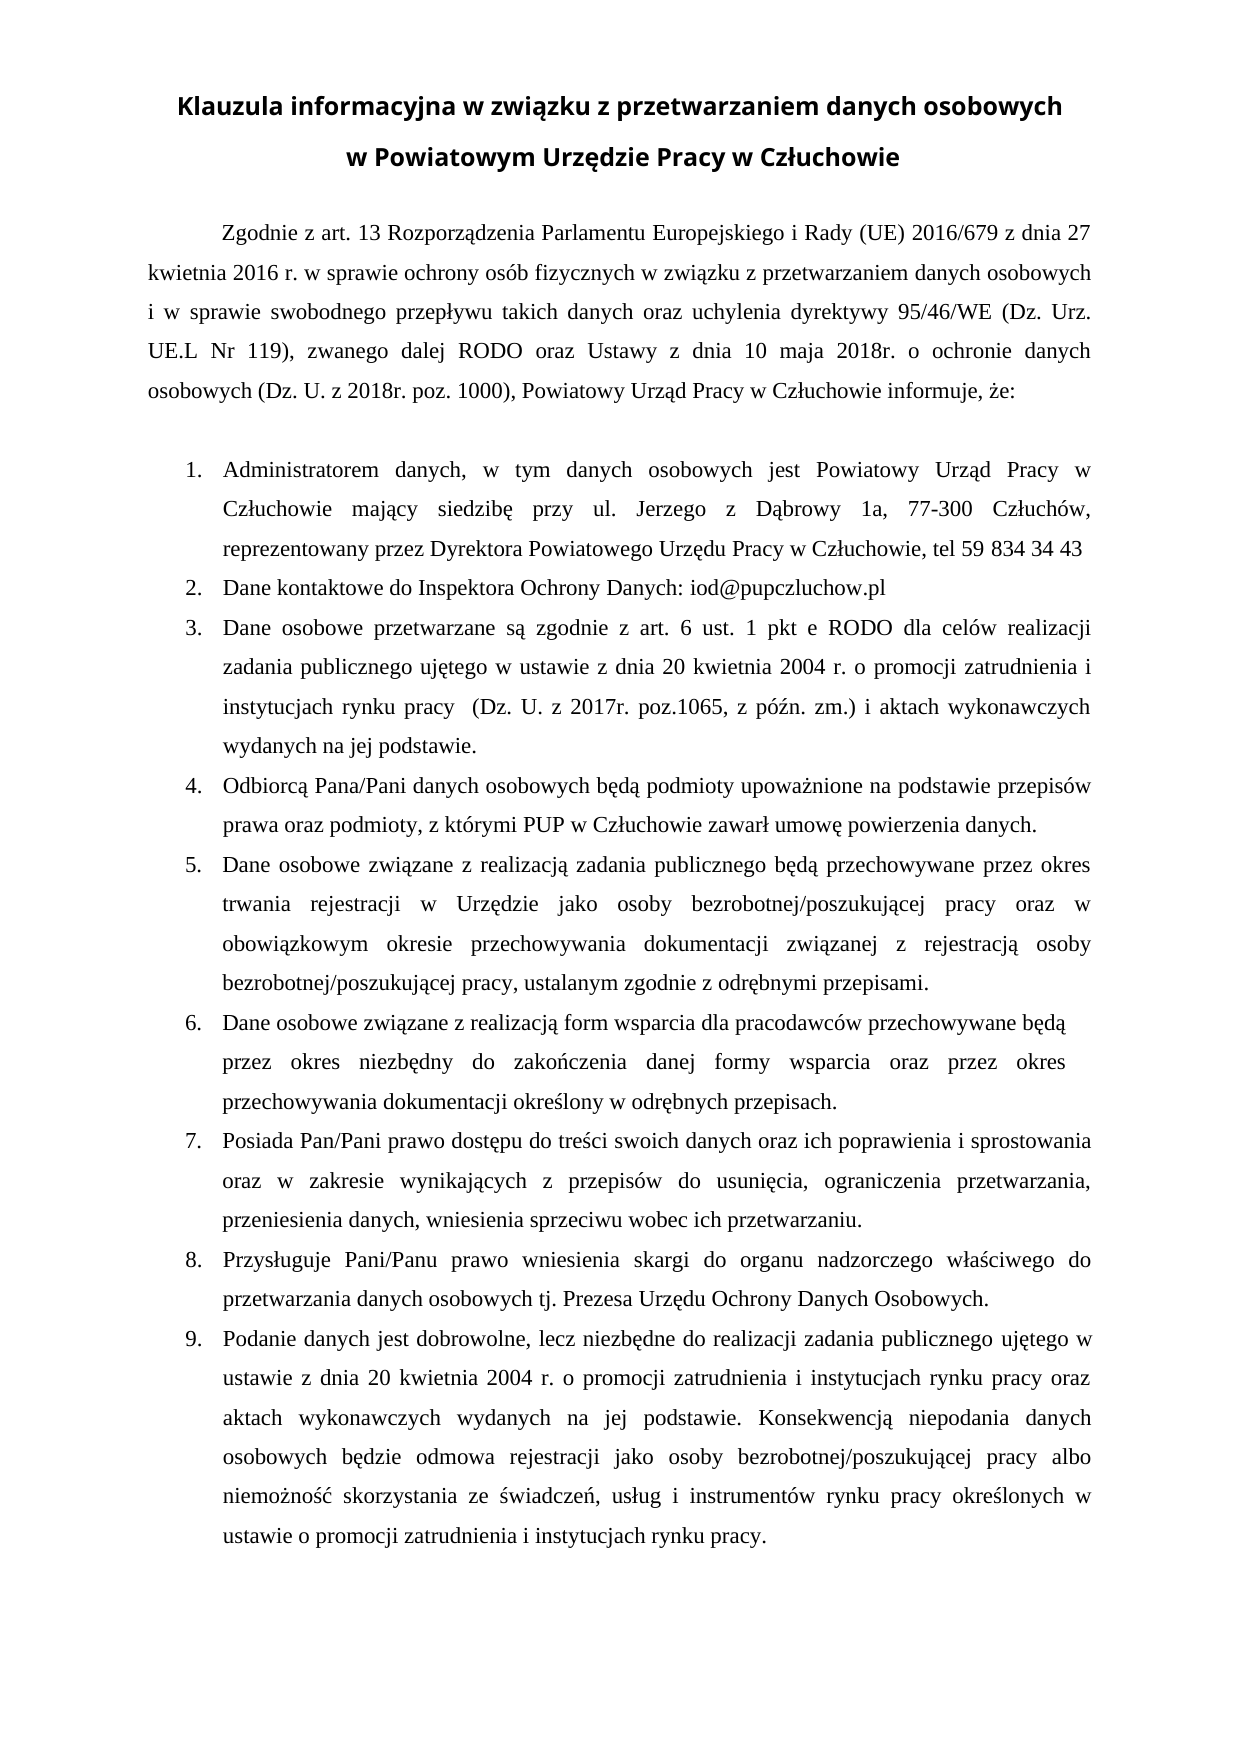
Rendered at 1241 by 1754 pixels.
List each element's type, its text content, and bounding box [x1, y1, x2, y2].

text w Powiatowym Urzędzie Pracy w Człuchowie [148, 140, 1093, 174]
list Dane osobowe związane z realizacją zadania publicznego będą przechowywane przez okres trwania rejestracji w Urzędzie jako osoby bezrobotnej/poszukującej pracy oraz w obowiązkowym okresie przechowywania dokumentacji związanej z rejestracją osoby bezrobotnej/poszukującej pracy, ustalanym zgodnie z odrębnymi przepisami. [185, 851, 1093, 996]
list Dane kontaktowe do Inspektora Ochrony Danych: iod@pupczluchow.pl [185, 574, 1093, 601]
text Zgodnie z art. 13 Rozporządzenia Parlamentu Europejskiego i Rady (UE) 2016/679 z dnia 27 kwietnia 2016 r. w sprawie ochrony osób fizycznych w związku z przetwarzaniem danych osobowych i w sprawie swobodnego przepływu takich danych oraz uchylenia dyrektywy 95/46/WE (Dz. Urz. UE.L Nr 119), zwanego dalej RODO oraz Ustawy z dnia 10 maja 2018r. o ochronie danych osobowych (Dz. U. z 2018r. poz. 1000), Powiatowy Urząd Pracy w Człuchowie informuje, że: [148, 219, 1093, 403]
text Klauzula informacyjna w związku z przetwarzaniem danych osobowych [148, 89, 1093, 123]
list Administratorem danych, w tym danych osobowych jest Powiatowy Urząd Pracy w Człuchowie mający siedzibę przy ul. Jerzego z Dąbrowy 1a, 77-300 Człuchów, reprezentowany przez Dyrektora Powiatowego Urzędu Pracy w Człuchowie, tel 59 834 34 43 [185, 456, 1093, 561]
list Odbiorcą Pana/Pani danych osobowych będą podmioty upoważnione na podstawie przepisów prawa oraz podmioty, z którymi PUP w Człuchowie zawarł umowę powierzenia danych. [185, 772, 1093, 838]
list Dane osobowe związane z realizacją form wsparcia dla pracodawców przechowywane będą przez okres niezbędny do zakończenia danej formy wsparcia oraz przez okres przechowywania dokumentacji określony w odrębnych przepisach. [185, 1009, 1068, 1114]
list Posiada Pan/Pani prawo dostępu do treści swoich danych oraz ich poprawienia i sprostowania oraz w zakresie wynikających z przepisów do usunięcia, ograniczenia przetwarzania, przeniesienia danych, wniesienia sprzeciwu wobec ich przetwarzaniu. [185, 1127, 1093, 1232]
list Przysługuje Pani/Panu prawo wniesienia skargi do organu nadzorczego właściwego do przetwarzania danych osobowych tj. Prezesa Urzędu Ochrony Danych Osobowych. [185, 1246, 1093, 1311]
list Dane osobowe przetwarzane są zgodnie z art. 6 ust. 1 pkt e RODO dla celów realizacji zadania publicznego ujętego w ustawie z dnia 20 kwietnia 2004 r. o promocji zatrudnienia i instytucjach rynku pracy (Dz. U. z 2017r. poz.1065, z późn. zm.) i aktach wykonawczych wydanych na jej podstawie. [185, 614, 1093, 759]
list Podanie danych jest dobrowolne, lecz niezbędne do realizacji zadania publicznego ujętego w ustawie z dnia 20 kwietnia 2004 r. o promocji zatrudnienia i instytucjach rynku pracy oraz aktach wykonawczych wydanych na jej podstawie. Konsekwencją niepodania danych osobowych będzie odmowa rejestracji jako osoby bezrobotnej/poszukującej pracy albo niemożność skorzystania ze świadczeń, usług i instrumentów rynku pracy określonych w ustawie o promocji zatrudnienia i instytucjach rynku pracy. [185, 1324, 1093, 1548]
